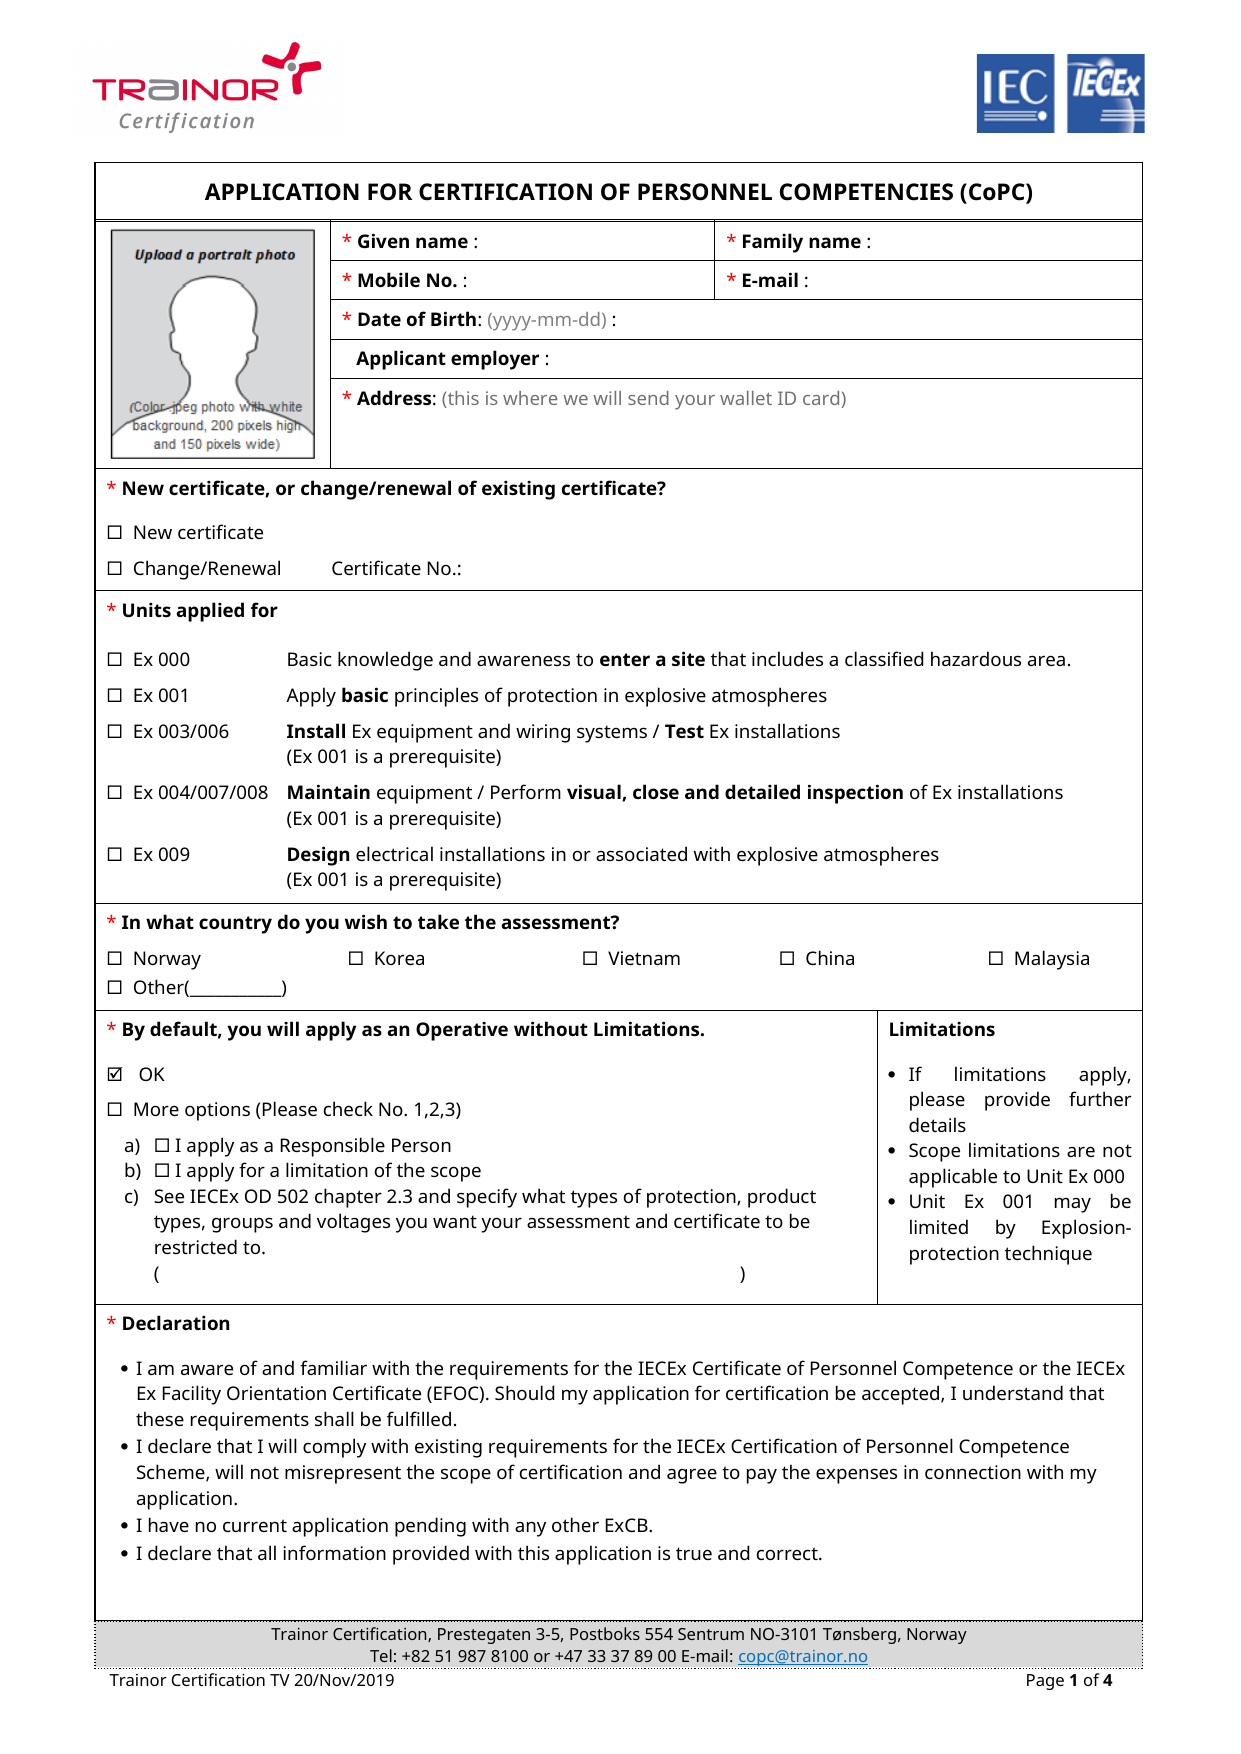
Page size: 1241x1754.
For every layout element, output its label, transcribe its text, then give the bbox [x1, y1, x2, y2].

table_cell [96, 222, 330, 468]
picture [976, 54, 1145, 133]
table_cell Limitations If limitations apply, please provide further details Scope limitations are not applicable to Unit Ex 000 Unit Ex 001 may be limited by Explosion-protection technique [878, 1011, 1142, 1303]
table_cell * Mobile No. : [331, 261, 714, 299]
table_cell * New certificate, or change/renewal of existing certificate? New certificate Change/Renewal Certificate No.: [96, 469, 1142, 590]
table_cell * Date of Birth: (yyyy-mm-dd) : [331, 300, 1142, 338]
table_cell * Family name : [715, 222, 1142, 260]
table_cell * In what country do you wish to take the assessment? Norway Korea Vietnam China Malaysia Other(___________) [96, 904, 1142, 1009]
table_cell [96, 1305, 1142, 1620]
picture [106, 226, 319, 464]
table_cell * Units applied for Ex 000 Basic knowledge and awareness to enter a site that includes a classified hazardous area. Ex 001 Apply basic principles of protection in explosive atmospheres Ex 003/006 Install Ex equipment and wiring systems / Test Ex installations (Ex 001 is a prerequisite) Ex 004/007/008 Maintain equipment / Perform visual, close and detailed inspection of Ex installations (Ex 001 is a prerequisite) Ex 009 Design electrical installations in or associated with explosive atmospheres (Ex 001 is a prerequisite) [96, 591, 1142, 902]
table_cell Applicant employer : [331, 340, 1142, 377]
table_cell * Address: (this is where we will send your wallet ID card) [331, 379, 1142, 468]
table_cell * Given name : [331, 222, 714, 260]
table_cell * E-mail : [715, 261, 1142, 299]
picture [71, 39, 345, 135]
table_header APPLICATION FOR CERTIFICATION OF PERSONNEL COMPETENCIES (CoPC) [96, 163, 1142, 219]
table_cell * By default, you will apply as an Operative without Limitations. OK More options (Please check No. 1,2,3) I apply as a Responsible Person I apply for a limitation of the scope See IECEx OD 502 chapter 2.3 and specify what types of protection, product types, groups and voltages you want your assessment and certificate to be restricted to. ( ) [96, 1011, 877, 1303]
